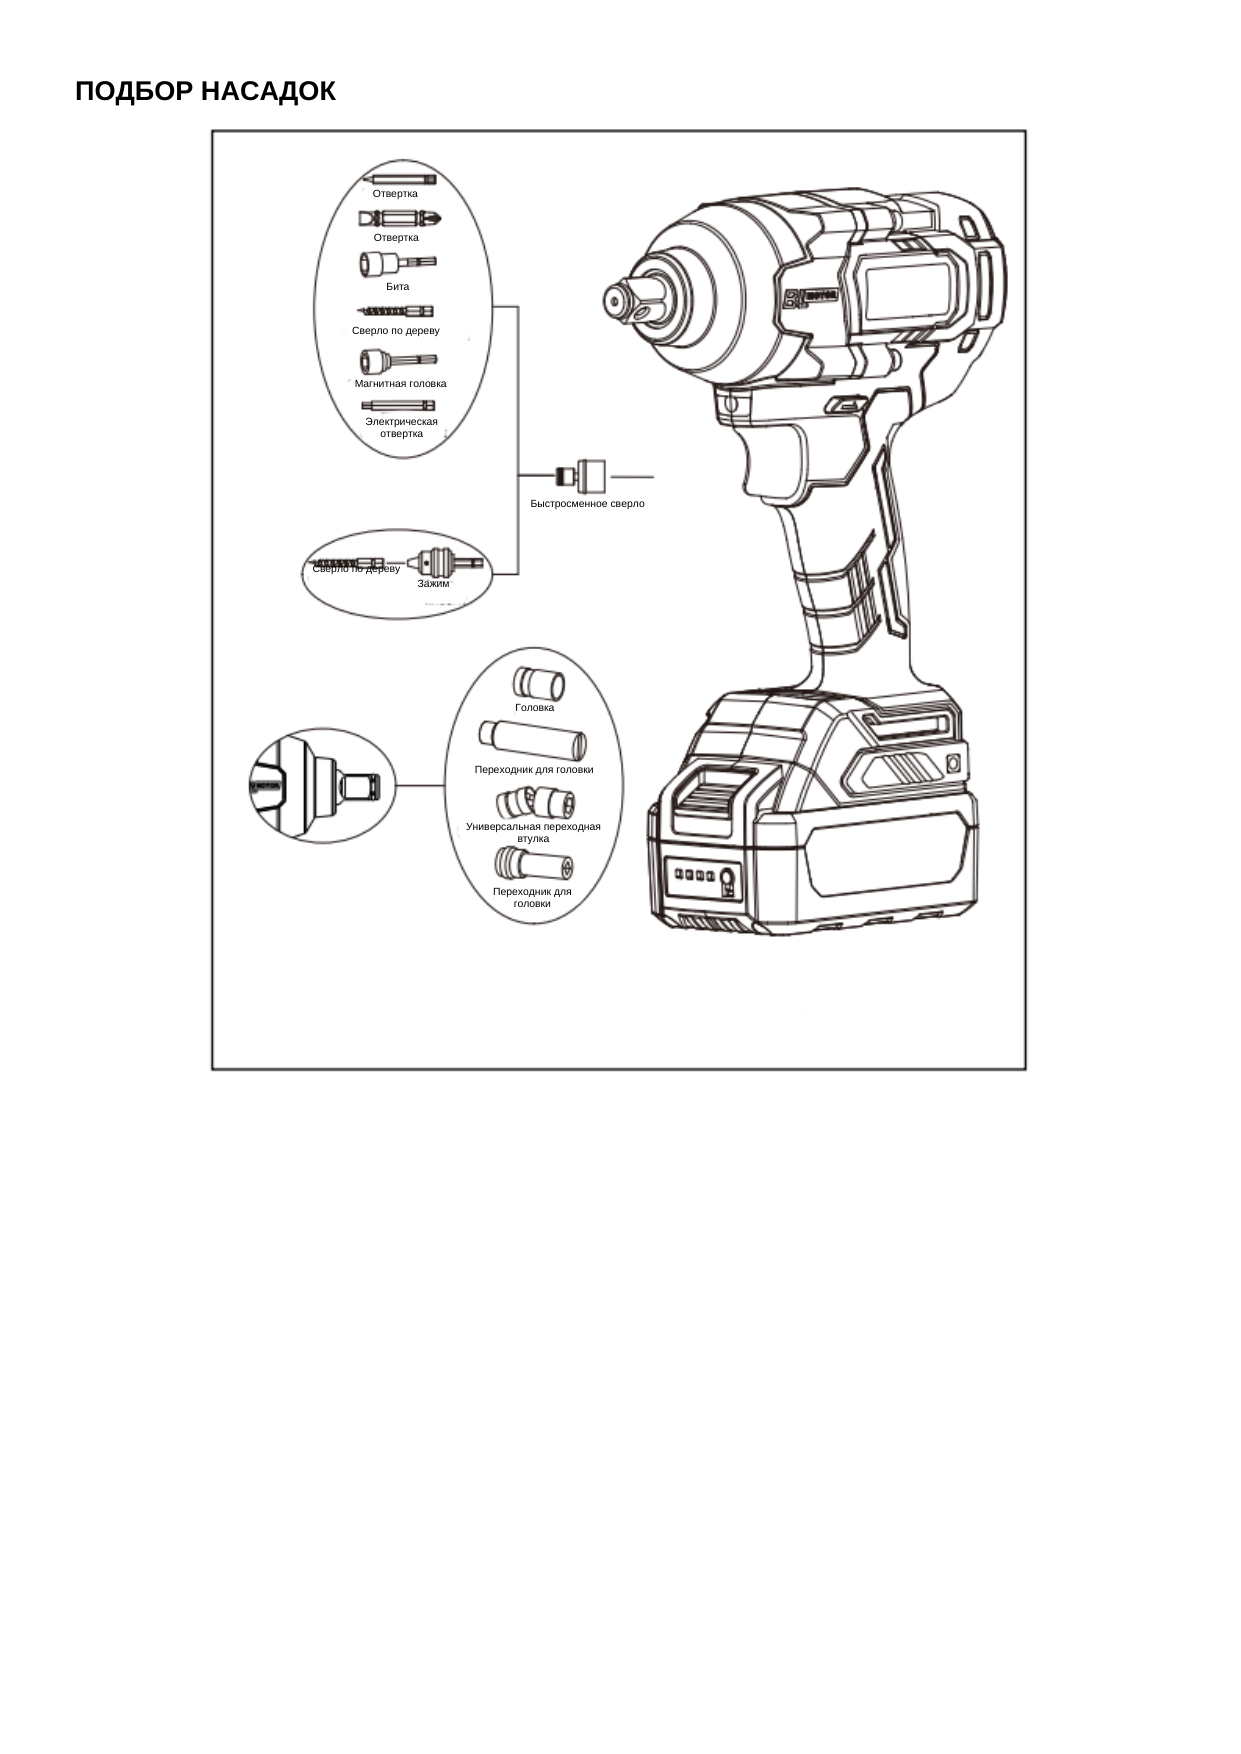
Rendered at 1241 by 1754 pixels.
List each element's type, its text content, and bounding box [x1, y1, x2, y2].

text ПОДБОР НАСАДОК [75, 75, 1165, 106]
picture [207, 125, 1033, 1076]
